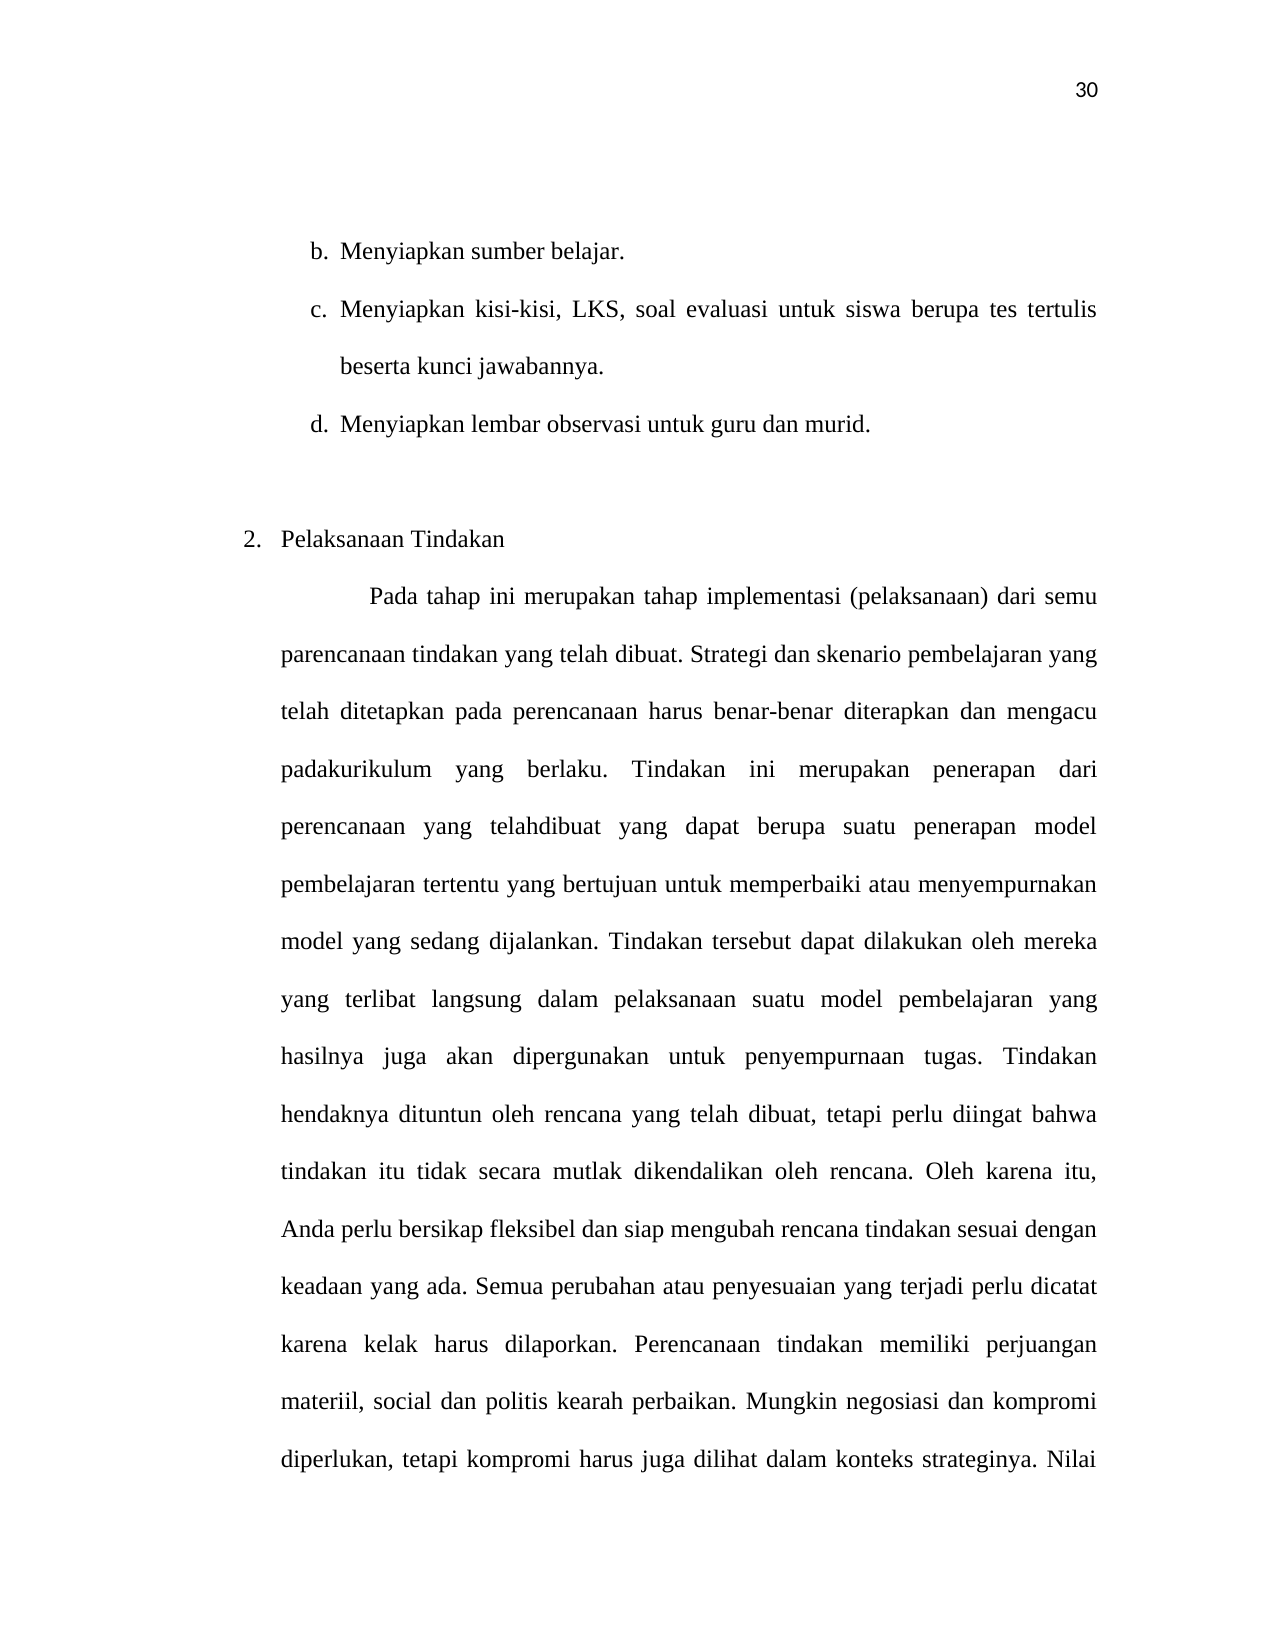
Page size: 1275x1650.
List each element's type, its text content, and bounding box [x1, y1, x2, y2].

list Menyiapkan sumber belajar. [310, 236, 1098, 265]
list Menyiapkan lembar observasi untuk guru dan murid. [310, 409, 1098, 437]
list Pelaksanaan Tindakan [243, 524, 1098, 552]
list Menyiapkan kisi-kisi, LKS, soal evaluasi untuk siswa berupa tes tertulis beserta kunci jawabannya. [310, 294, 1098, 380]
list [281, 581, 1098, 1472]
